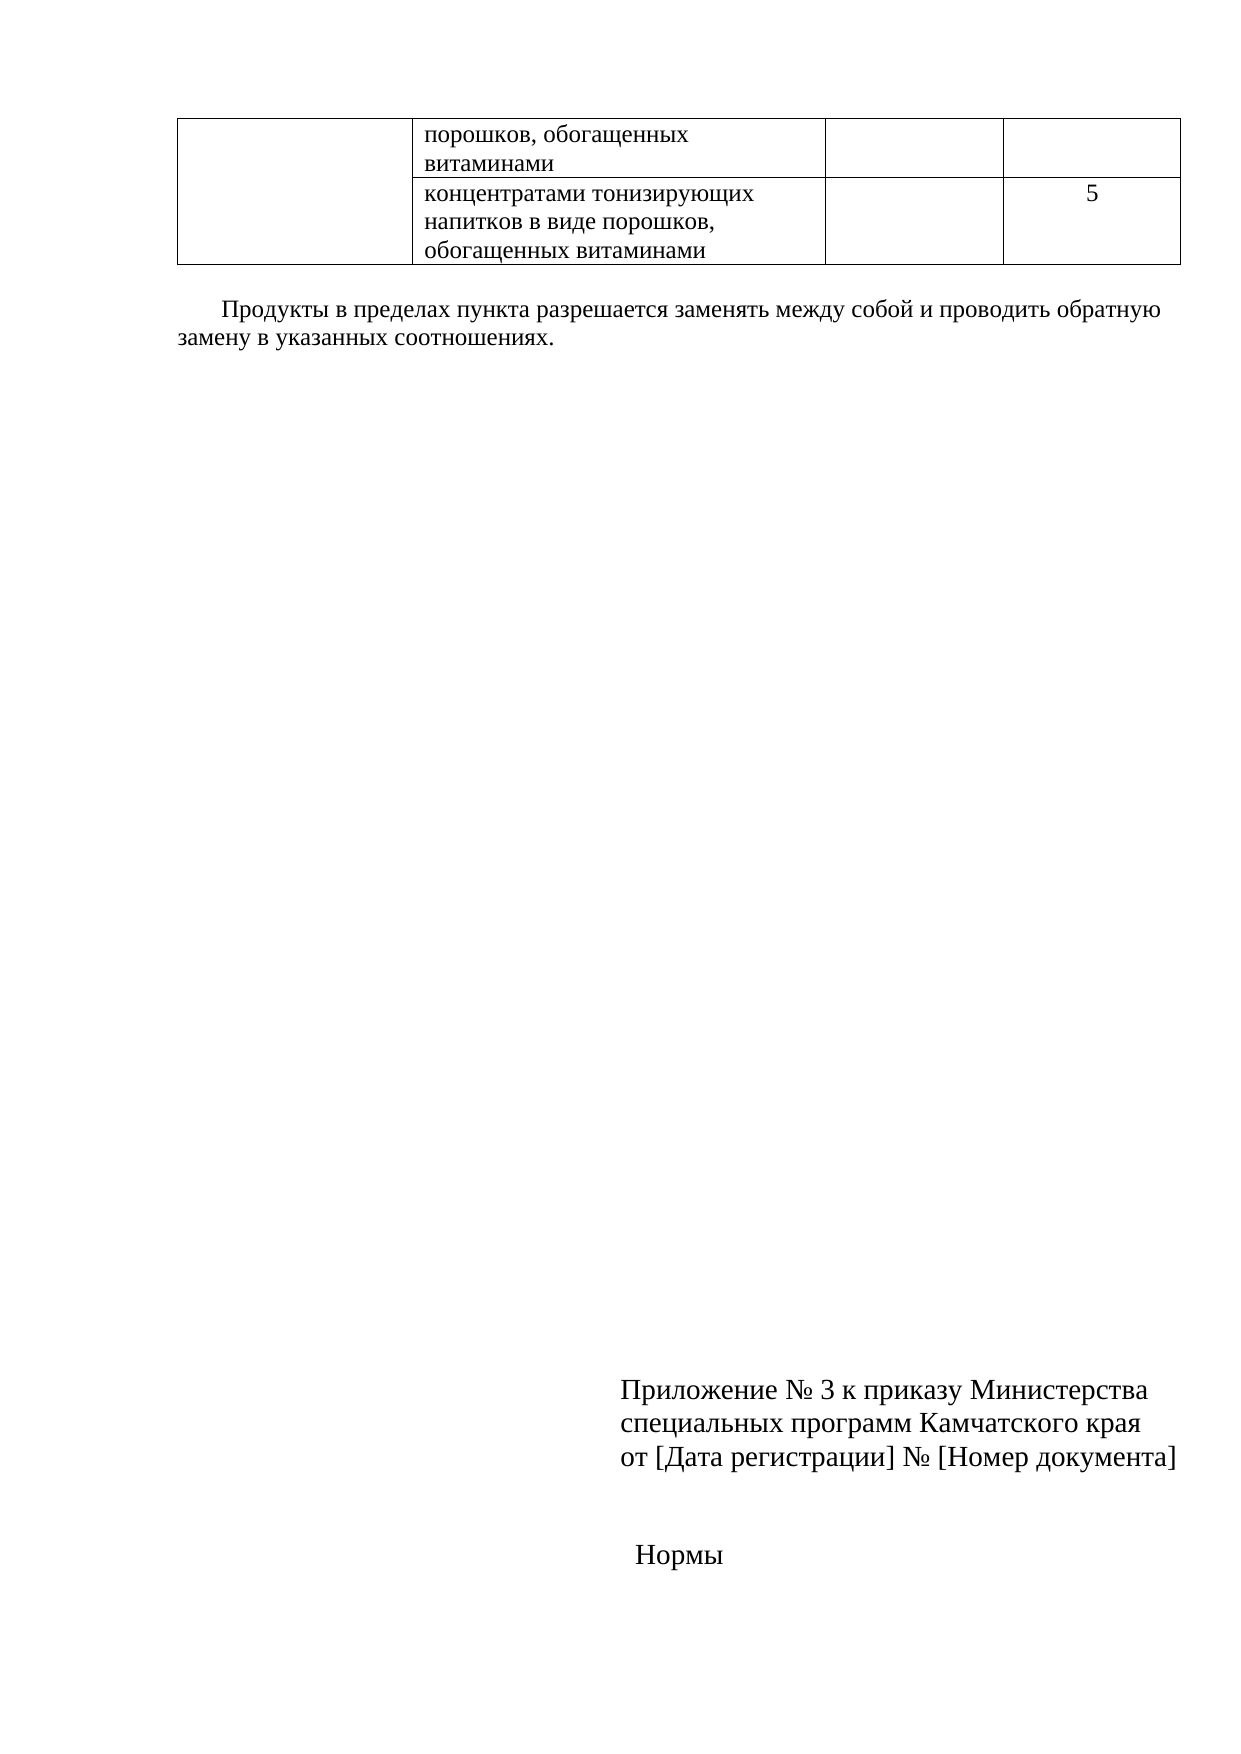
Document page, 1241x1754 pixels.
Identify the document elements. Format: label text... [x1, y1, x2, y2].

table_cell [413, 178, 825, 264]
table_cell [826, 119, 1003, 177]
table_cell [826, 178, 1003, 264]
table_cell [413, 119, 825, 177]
text от [Дата регистрации] № [Номер документа] [620, 1439, 1181, 1472]
text Приложение № 3 к приказу Министерства специальных программ Камчатского края [620, 1372, 1181, 1439]
text Продукты в пределах пункта разрешается заменять между собой и проводить обратную замену в указанных соотношениях. [177, 294, 1181, 351]
text Нормы [177, 1537, 1181, 1571]
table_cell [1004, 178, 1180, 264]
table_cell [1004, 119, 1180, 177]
